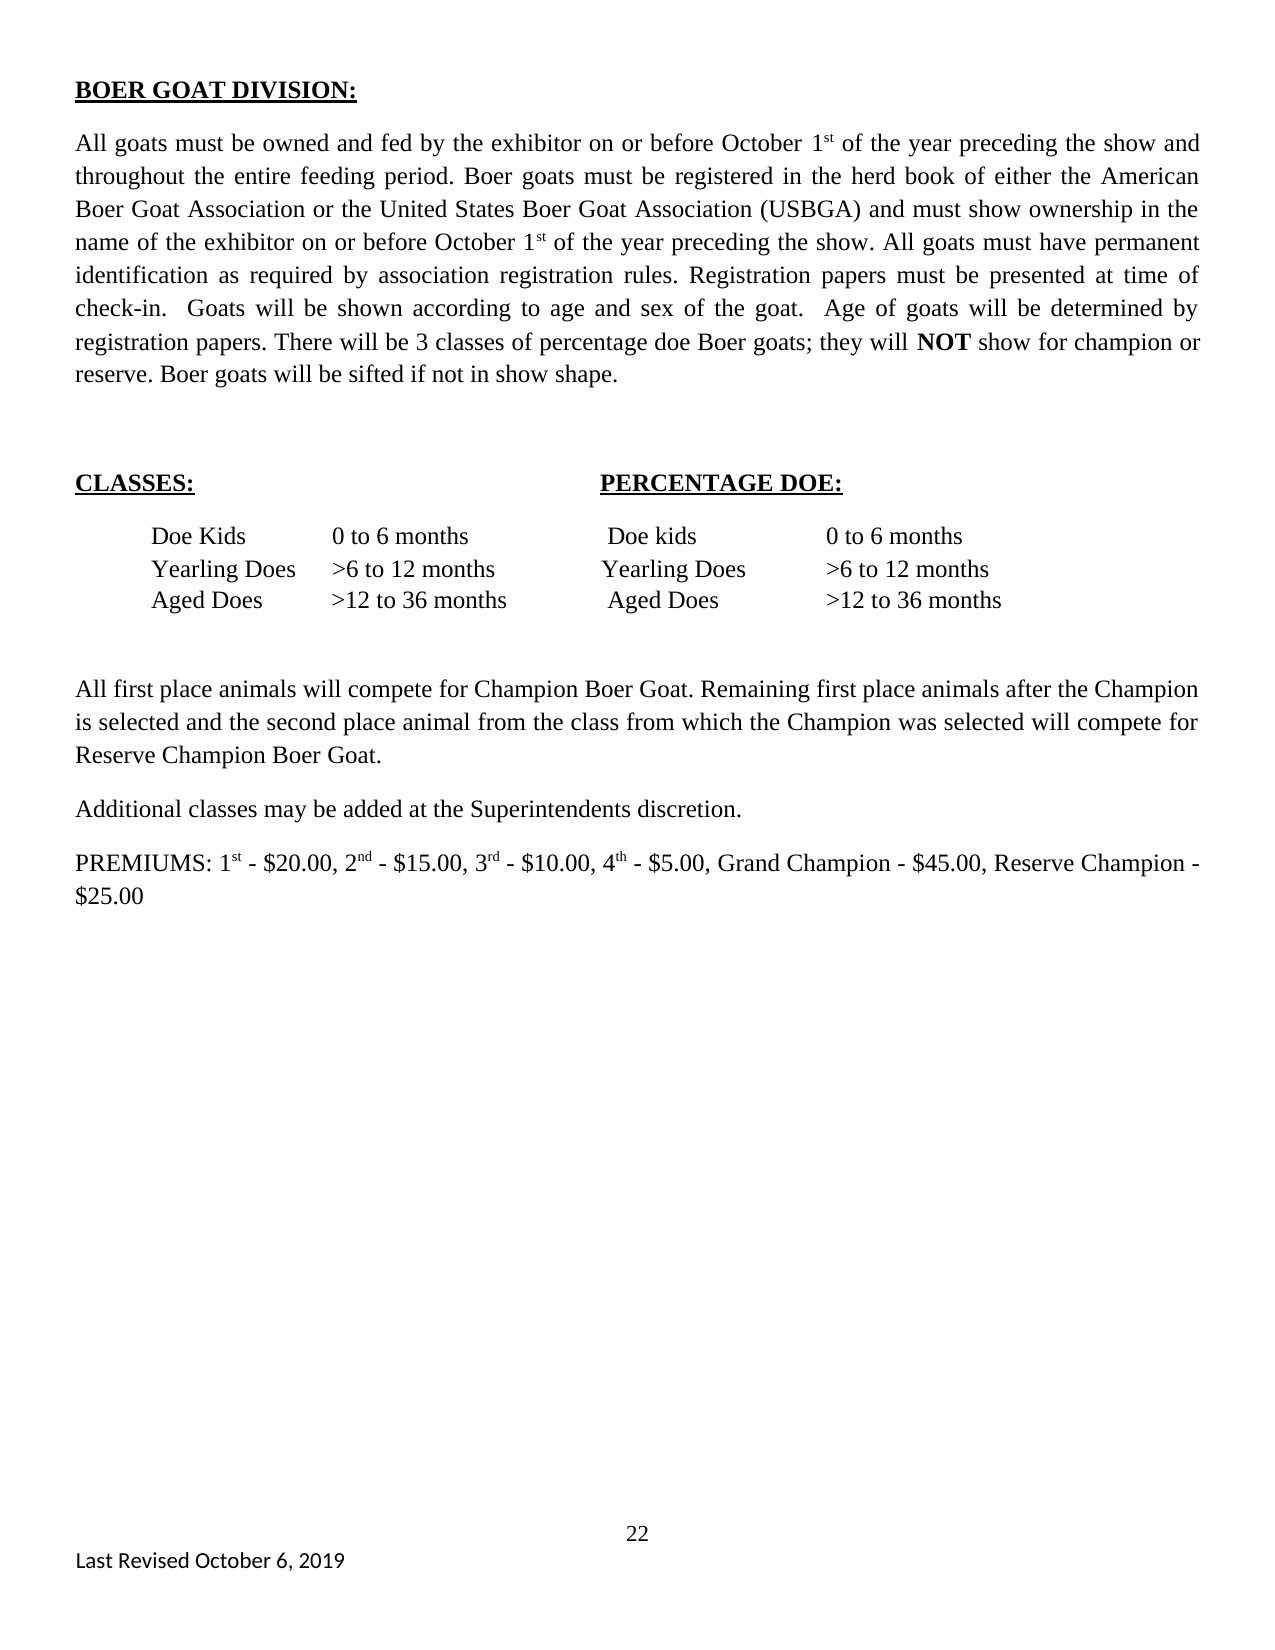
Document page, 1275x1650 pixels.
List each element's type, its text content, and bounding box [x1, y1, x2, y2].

table_cell Aged Does [554, 586, 786, 616]
table_cell Yearling Does [146, 553, 313, 586]
text CLASSES: PERCENTAGE DOE: [75, 468, 1212, 496]
text Additional classes may be added at the Superintendents discretion. [75, 794, 1212, 823]
table_cell >12 to 36 months [313, 586, 554, 616]
table_cell Yearling Does [554, 553, 786, 586]
table_header 0 to 6 months [313, 523, 554, 553]
table_header Doe kids [554, 523, 786, 553]
text All first place animals will compete for Champion Boer Goat. Remaining first place animals after the Champion is selected and the second place animal from the class from which the Champion was selected will compete for Reserve Champion Boer Goat. [75, 674, 1200, 769]
table_header 0 to 6 months [786, 523, 1007, 553]
text PREMIUMS: 1st - $20.00, 2nd - $15.00, 3rd - $10.00, 4th - $5.00, Grand Champion - $45.00, Reserve Champion - $25.00 [75, 848, 1201, 910]
text All goats must be owned and fed by the exhibitor on or before October 1st of the year preceding the show and throughout the entire feeding period. Boer goats must be registered in the herd book of either the American Boer Goat Association or the United States Boer Goat Association (USBGA) and must show ownership in the name of the exhibitor on or before October 1st of the year preceding the show. All goats must have permanent identification as required by association registration rules. Registration papers must be presented at time of check-in. Goats will be shown according to age and sex of the goat. Age of goats will be determined by registration papers. There will be 3 classes of percentage doe Boer goats; they will NOT show for champion or reserve. Boer goats will be sifted if not in show shape. [75, 128, 1201, 388]
text BOER GOAT DIVISION: [75, 75, 1212, 104]
table_header Doe Kids [146, 523, 313, 553]
table_cell >6 to 12 months [786, 553, 1007, 586]
table_cell >6 to 12 months [313, 553, 554, 586]
table_cell Aged Does [146, 586, 313, 616]
table_cell >12 to 36 months [786, 586, 1007, 616]
